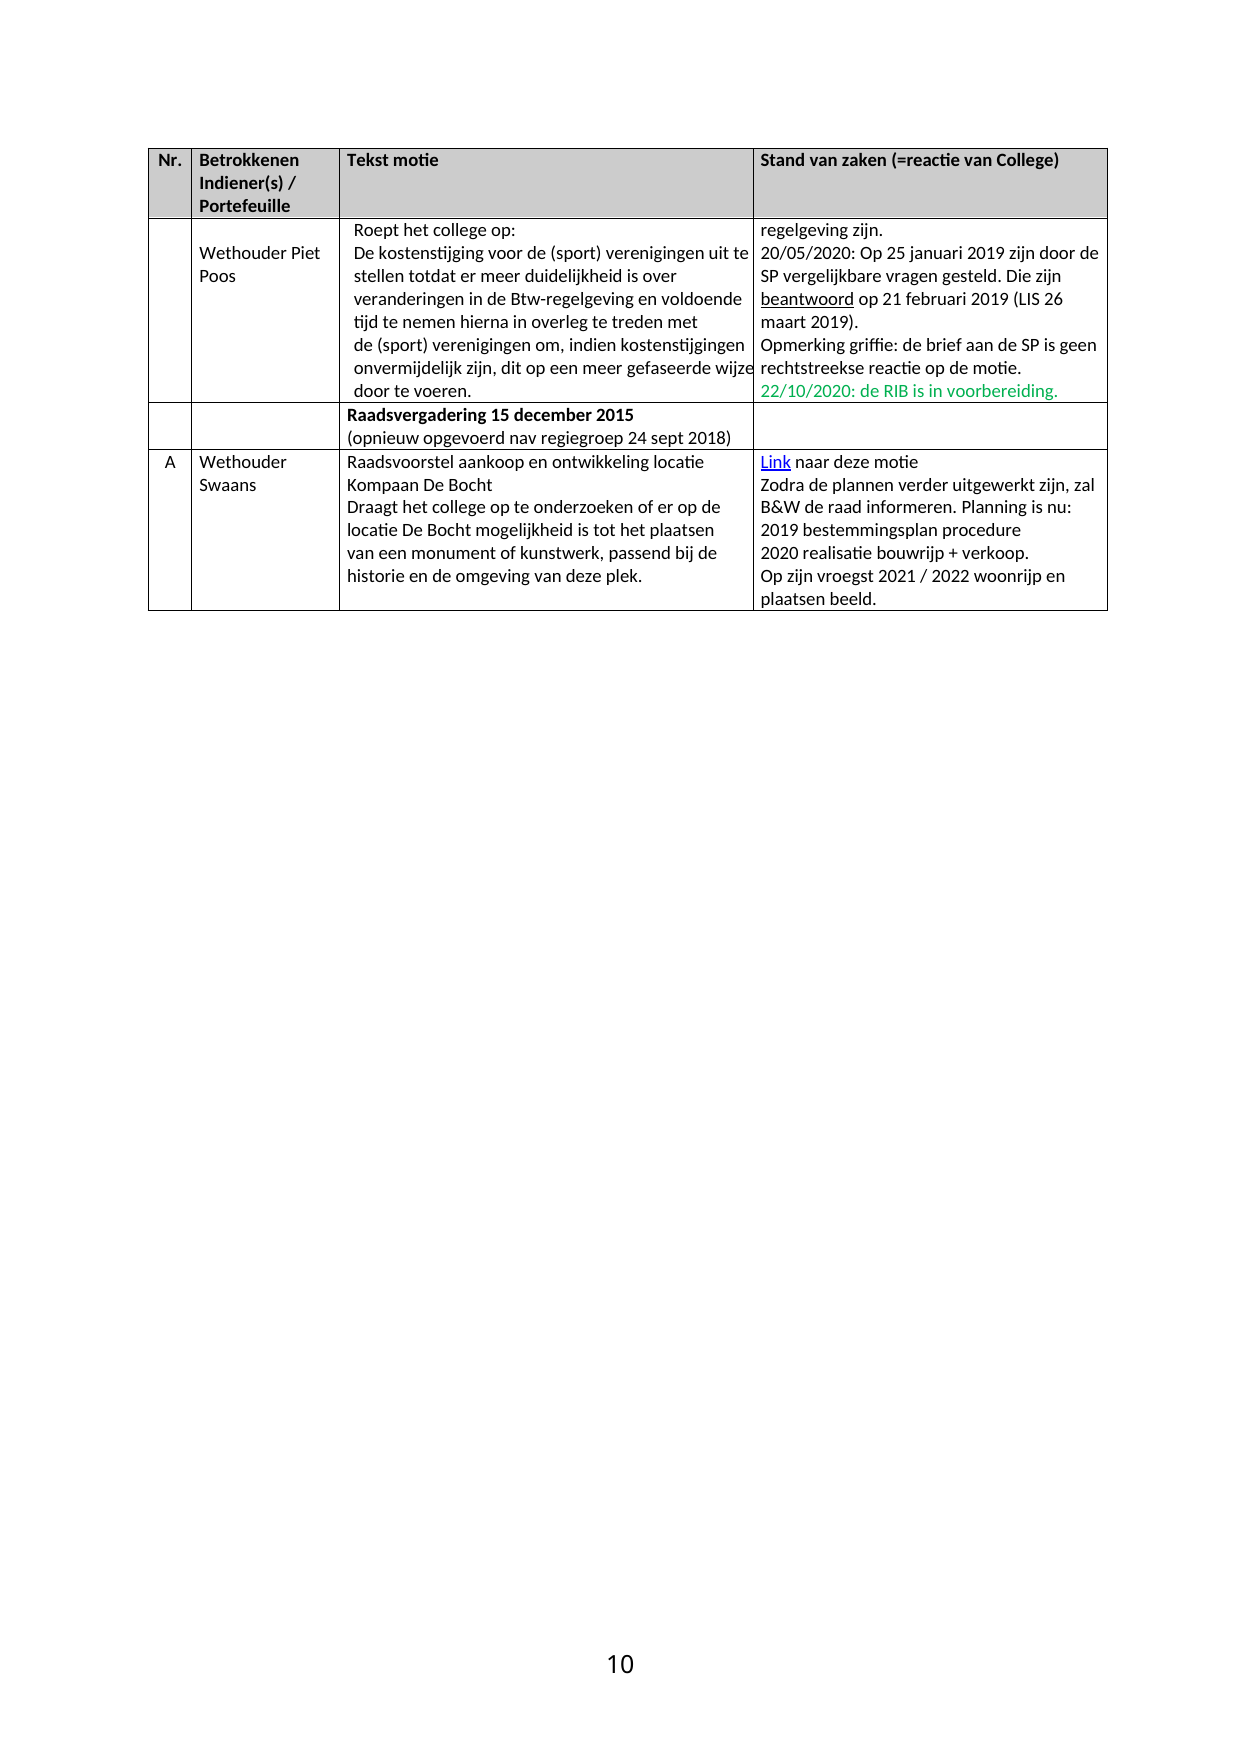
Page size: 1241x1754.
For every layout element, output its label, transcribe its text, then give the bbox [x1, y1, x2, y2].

table_header Nr. [149, 149, 191, 217]
table_header Tekst motie [340, 149, 753, 217]
table_cell [192, 403, 339, 449]
table_cell Wethouder Swaans [192, 450, 339, 610]
table_cell Raadsvoorstel aankoop en ontwikkeling locatie Kompaan De Bocht Draagt het college op te onderzoeken of er op de locatie De Bocht mogelijkheid is tot het plaatsen van een monument of kunstwerk, passend bij de historie en de omgeving van deze plek. [340, 450, 753, 610]
table_cell [754, 403, 1107, 449]
table_cell A [149, 450, 191, 610]
table_header Stand van zaken (=reactie van College) [754, 149, 1107, 217]
table_cell B [149, 219, 191, 402]
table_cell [340, 219, 753, 402]
table_header Betrokkenen Indiener(s) / Portefeuille [192, 149, 339, 217]
table_cell LRG Wethouder Piet Poos [192, 219, 339, 402]
table_cell Link naar deze motie Zodra de plannen verder uitgewerkt zijn, zal B&W de raad informeren. Planning is nu: 2019 bestemmingsplan procedure 2020 realisatie bouwrijp + verkoop. Op zijn vroegst 2021 / 2022 woonrijp en plaatsen beeld. [754, 450, 1107, 610]
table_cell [754, 219, 1107, 402]
table_cell [149, 403, 191, 449]
table_cell Raadsvergadering 15 december 2015 (opnieuw opgevoerd nav regiegroep 24 sept 2018) [340, 403, 753, 449]
